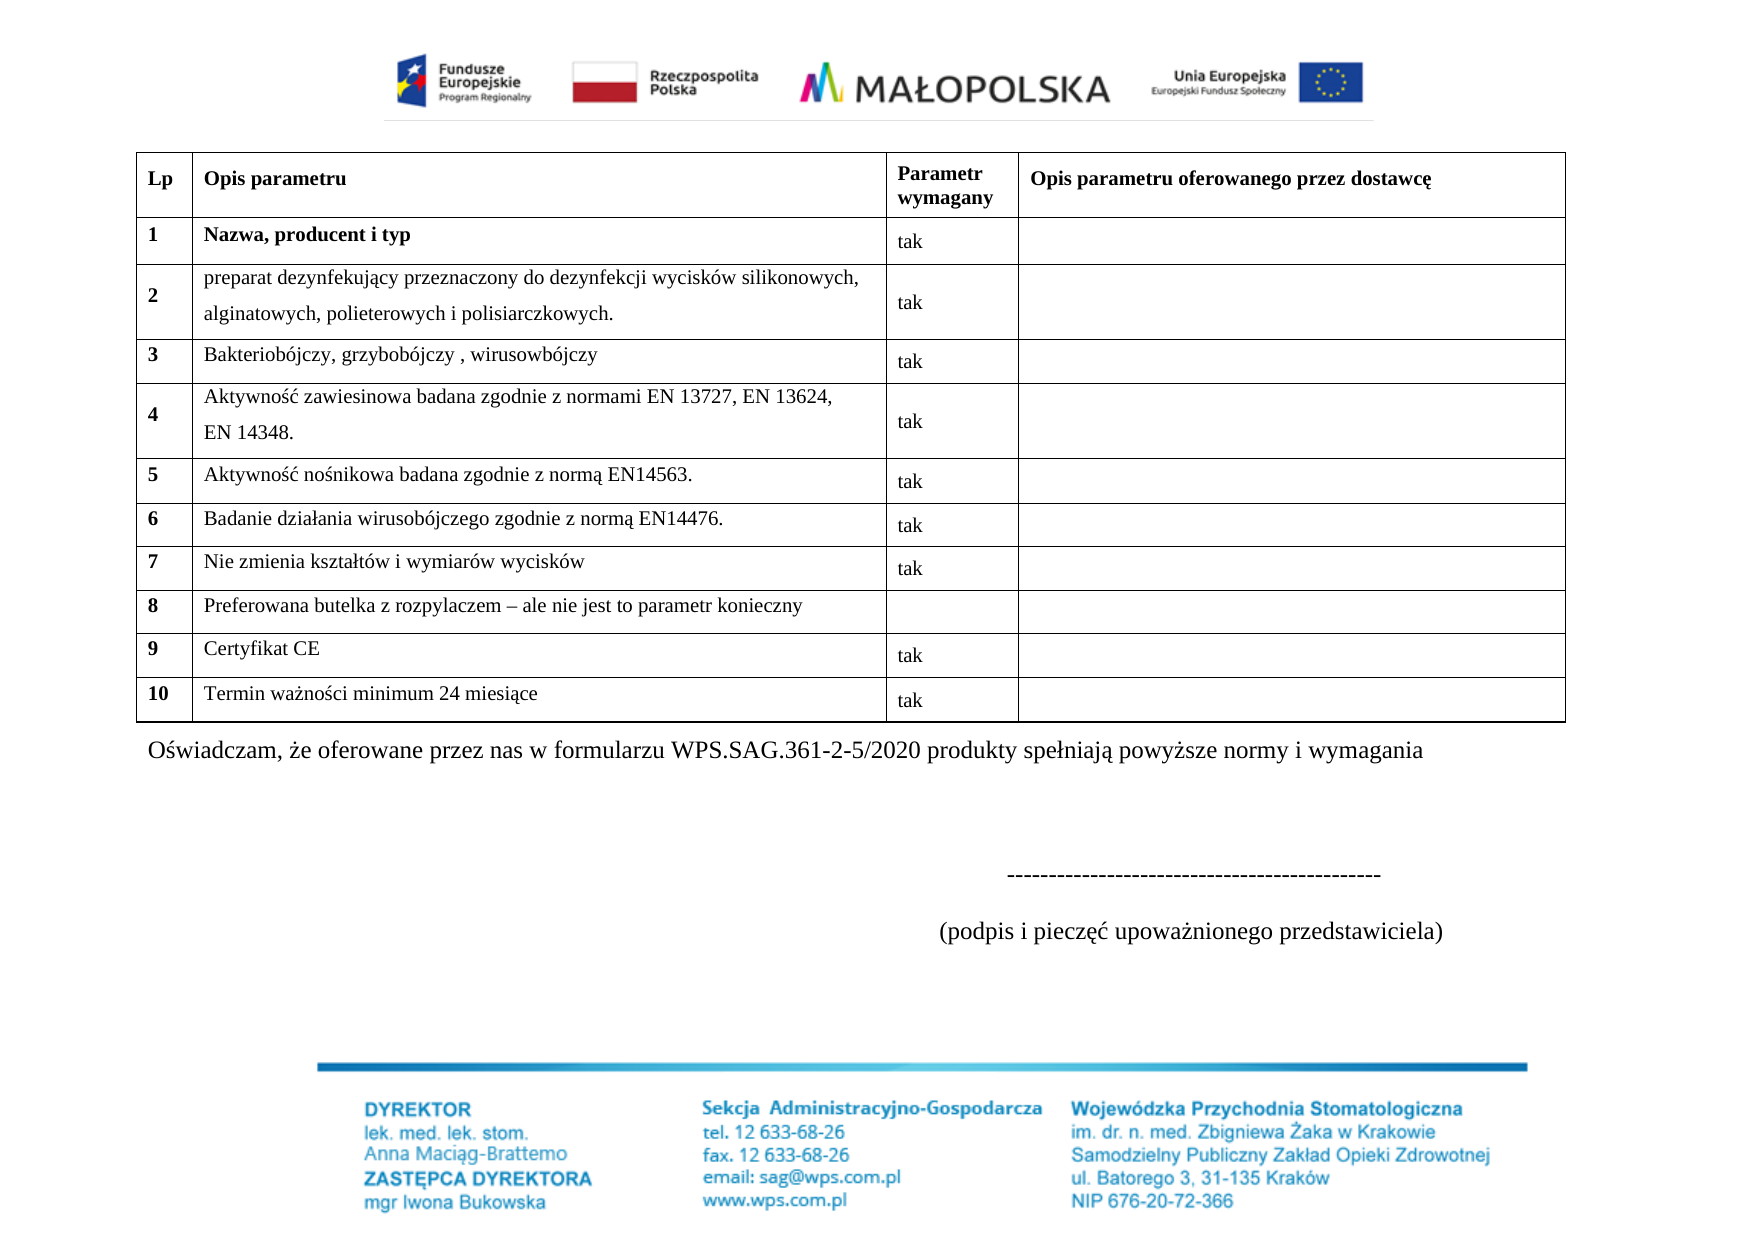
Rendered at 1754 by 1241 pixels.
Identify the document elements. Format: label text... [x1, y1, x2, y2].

table_header Opis parametru oferowanego przez dostawcę [1019, 153, 1565, 217]
table_cell tak [887, 340, 1018, 383]
table_header Lp [137, 153, 192, 217]
table_cell [1019, 634, 1565, 677]
table_cell [1019, 678, 1565, 721]
table_cell preparat dezynfekujący przeznaczony do dezynfekcji wycisków silikonowych, alginatowych, polieterowych i polisiarczkowych. [193, 265, 886, 339]
table_cell Termin ważności minimum 24 miesiące [193, 678, 886, 721]
table_cell tak [887, 504, 1018, 546]
picture [247, 1061, 1600, 1240]
table_cell 6 [137, 504, 192, 546]
table_cell [887, 591, 1018, 632]
table_cell 4 [137, 384, 192, 458]
table_cell [1019, 340, 1565, 383]
table_cell 7 [137, 547, 192, 590]
table_cell 8 [137, 591, 192, 632]
table_cell Certyfikat CE [193, 634, 886, 677]
table_header Parametr wymagany [887, 153, 1018, 217]
table_cell 5 [137, 459, 192, 503]
table_cell tak [887, 634, 1018, 677]
table_cell Preferowana butelka z rozpylaczem – ale nie jest to parametr konieczny [193, 591, 886, 632]
table_cell Badanie działania wirusobójczego zgodnie z normą EN14476. [193, 504, 886, 546]
text Oświadczam, że oferowane przez nas w formularzu WPS.SAG.361-2-5/2020 produkty spełniają powyższe normy i wymagania [148, 735, 1697, 764]
table_cell tak [887, 265, 1018, 339]
table_cell Aktywność zawiesinowa badana zgodnie z normami EN 13727, EN 13624, EN 14348. [193, 384, 886, 458]
text --------------------------------------------- (podpis i pieczęć upoważnionego przedstawiciela) [148, 859, 1697, 945]
table_cell 3 [137, 340, 192, 383]
table_cell tak [887, 678, 1018, 721]
table_cell [1019, 547, 1565, 590]
table_cell [1019, 265, 1565, 339]
table_cell [1019, 504, 1565, 546]
table_cell [1019, 459, 1565, 503]
table_cell Nie zmienia kształtów i wymiarów wycisków [193, 547, 886, 590]
table_cell 1 [137, 218, 192, 264]
table_cell Bakteriobójczy, grzybobójczy , wirusowbójczy [193, 340, 886, 383]
table_cell Aktywność nośnikowa badana zgodnie z normą EN14563. [193, 459, 886, 503]
table_cell tak [887, 384, 1018, 458]
table_cell 2 [137, 265, 192, 339]
table_header Opis parametru [193, 153, 886, 217]
table_cell [1019, 218, 1565, 264]
table_cell tak [887, 547, 1018, 590]
table_cell 10 [137, 678, 192, 721]
table_cell tak [887, 459, 1018, 503]
table_cell tak [887, 218, 1018, 264]
picture [382, 42, 1373, 119]
table_cell [1019, 384, 1565, 458]
table_cell 9 [137, 634, 192, 677]
table_cell Nazwa, producent i typ [193, 218, 886, 264]
table_cell [1019, 591, 1565, 632]
